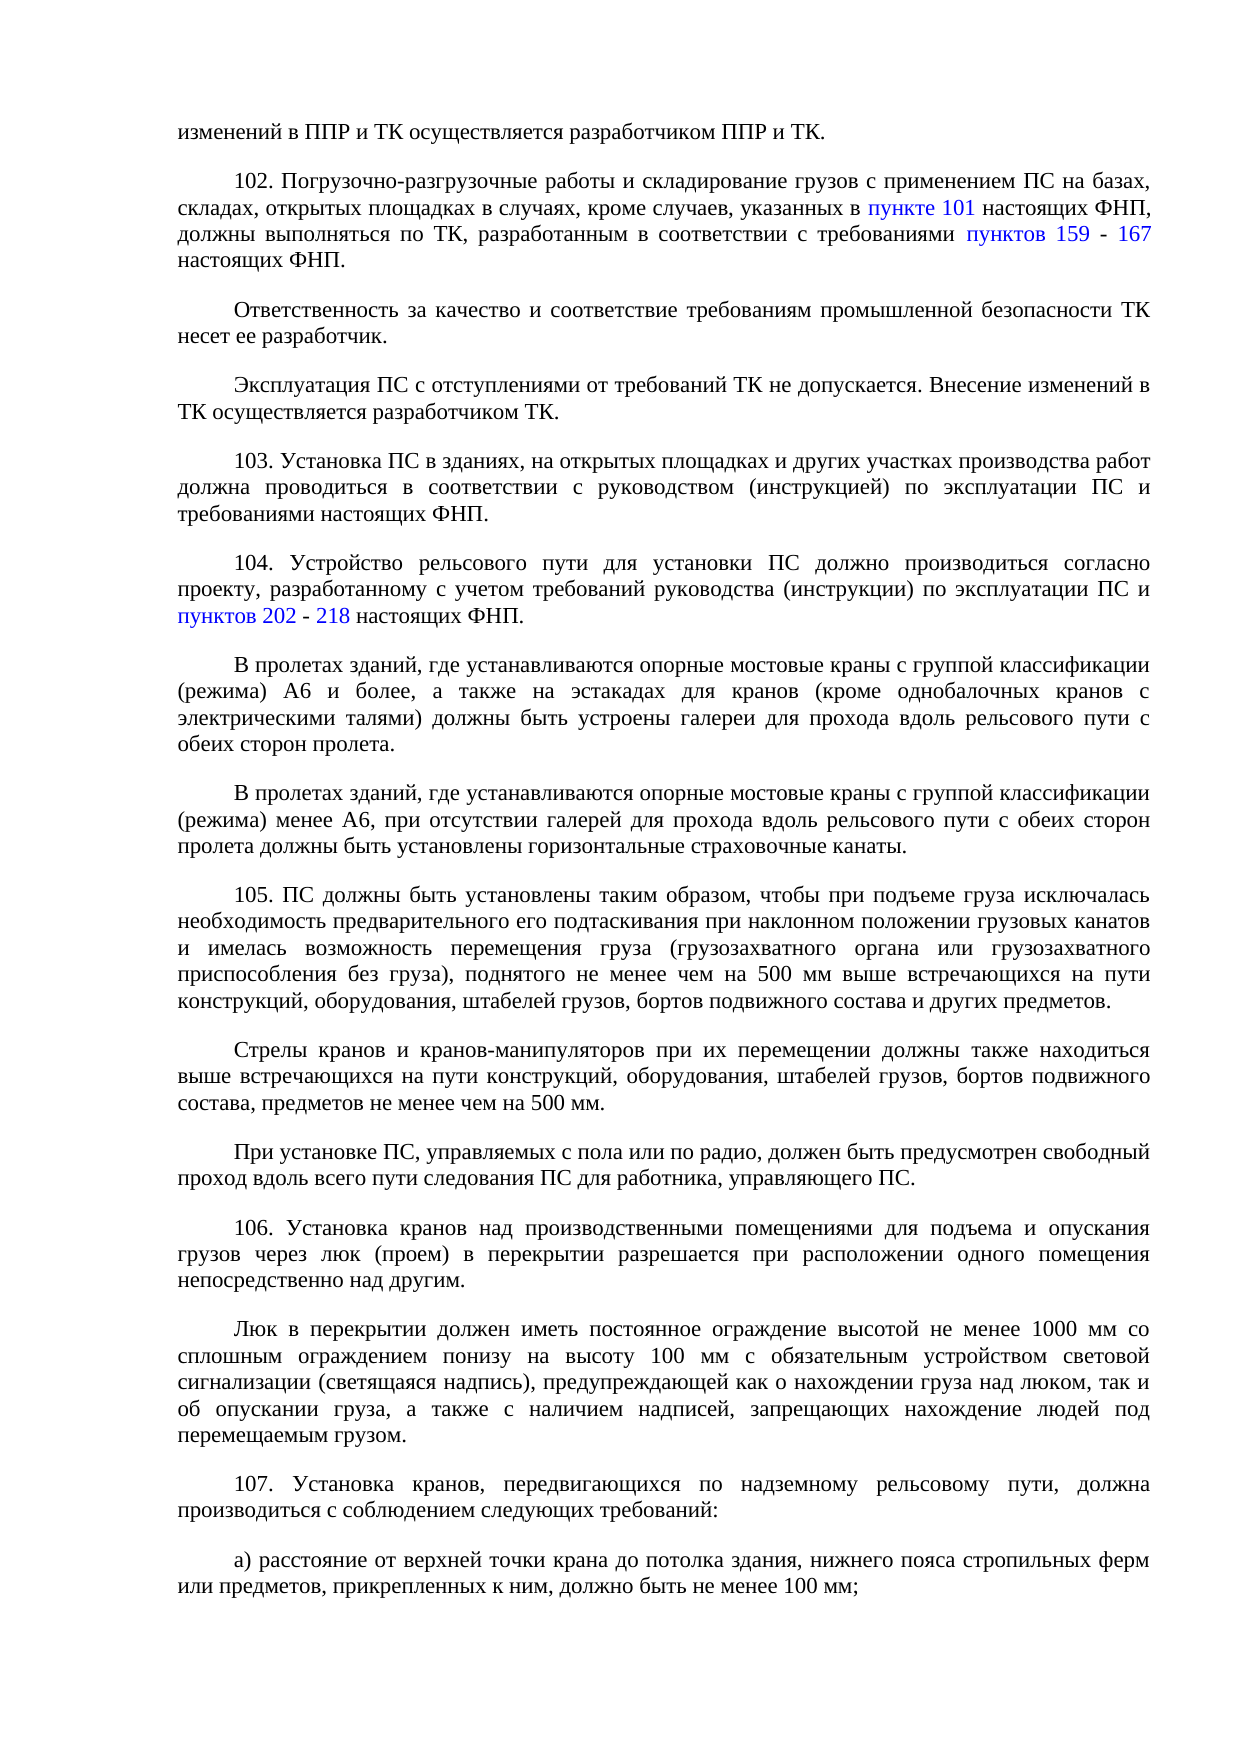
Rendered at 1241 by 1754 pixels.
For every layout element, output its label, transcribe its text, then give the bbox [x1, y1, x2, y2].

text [177, 118, 1152, 144]
text Стрелы кранов и кранов-манипуляторов при их перемещении должны также находиться выше встречающихся на пути конструкций, оборудования, штабелей грузов, бортов подвижного состава, предметов не менее чем на 500 мм. [177, 1036, 1152, 1115]
text Ответственность за качество и соответствие требованиям промышленной безопасности ТК несет ее разработчик. [177, 296, 1152, 348]
text 104. Устройство рельсового пути для установки ПС должно производиться согласно проекту, разработанному с учетом требований руководства (инструкции) по эксплуатации ПС и пунктов 202 - 218 настоящих ФНП. [177, 549, 1152, 628]
text 103. Установка ПС в зданиях, на открытых площадках и других участках производства работ должна проводиться в соответствии с руководством (инструкцией) по эксплуатации ПС и требованиями настоящих ФНП. [177, 447, 1152, 526]
text В пролетах зданий, где устанавливаются опорные мостовые краны с группой классификации (режима) менее А6, при отсутствии галерей для прохода вдоль рельсового пути с обеих сторон пролета должны быть установлены горизонтальные страховочные канаты. [177, 779, 1152, 858]
text Люк в перекрытии должен иметь постоянное ограждение высотой не менее 1000 мм со сплошным ограждением понизу на высоту 100 мм с обязательным устройством световой сигнализации (светящаяся надпись), предупреждающей как о нахождении груза над люком, так и об опускании груза, а также с наличием надписей, запрещающих нахождение людей под перемещаемым грузом. [177, 1316, 1152, 1447]
text Эксплуатация ПС с отступлениями от требований ТК не допускается. Внесение изменений в ТК осуществляется разработчиком ТК. [177, 371, 1152, 424]
text В пролетах зданий, где устанавливаются опорные мостовые краны с группой классификации (режима) А6 и более, а также на эстакадах для кранов (кроме однобалочных кранов с электрическими талями) должны быть устроены галереи для прохода вдоль рельсового пути с обеих сторон пролета. [177, 651, 1152, 756]
text При установке ПС, управляемых с пола или по радио, должен быть предусмотрен свободный проход вдоль всего пути следования ПС для работника, управляющего ПС. [177, 1138, 1152, 1191]
text 107. Установка кранов, передвигающихся по надземному рельсовому пути, должна производиться с соблюдением следующих требований: [177, 1470, 1152, 1523]
text 105. ПС должны быть установлены таким образом, чтобы при подъеме груза исключалась необходимость предварительного его подтаскивания при наклонном положении грузовых канатов и имелась возможность перемещения груза (грузозахватного органа или грузозахватного приспособления без груза), поднятого не менее чем на 500 мм выше встречающихся на пути конструкций, оборудования, штабелей грузов, бортов подвижного состава и других предметов. [177, 881, 1152, 1013]
text 102. Погрузочно-разгрузочные работы и складирование грузов с применением ПС на базах, складах, открытых площадках в случаях, кроме случаев, указанных в пункте 101 настоящих ФНП, должны выполняться по ТК, разработанным в соответствии с требованиями пунктов 159 - 167 настоящих ФНП. [177, 167, 1152, 273]
text а) расстояние от верхней точки крана до потолка здания, нижнего пояса стропильных ферм или предметов, прикрепленных к ним, должно быть не менее 100 мм; [177, 1546, 1152, 1598]
text 106. Установка кранов над производственными помещениями для подъема и опускания грузов через люк (проем) в перекрытии разрешается при расположении одного помещения непосредственно над другим. [177, 1213, 1152, 1293]
